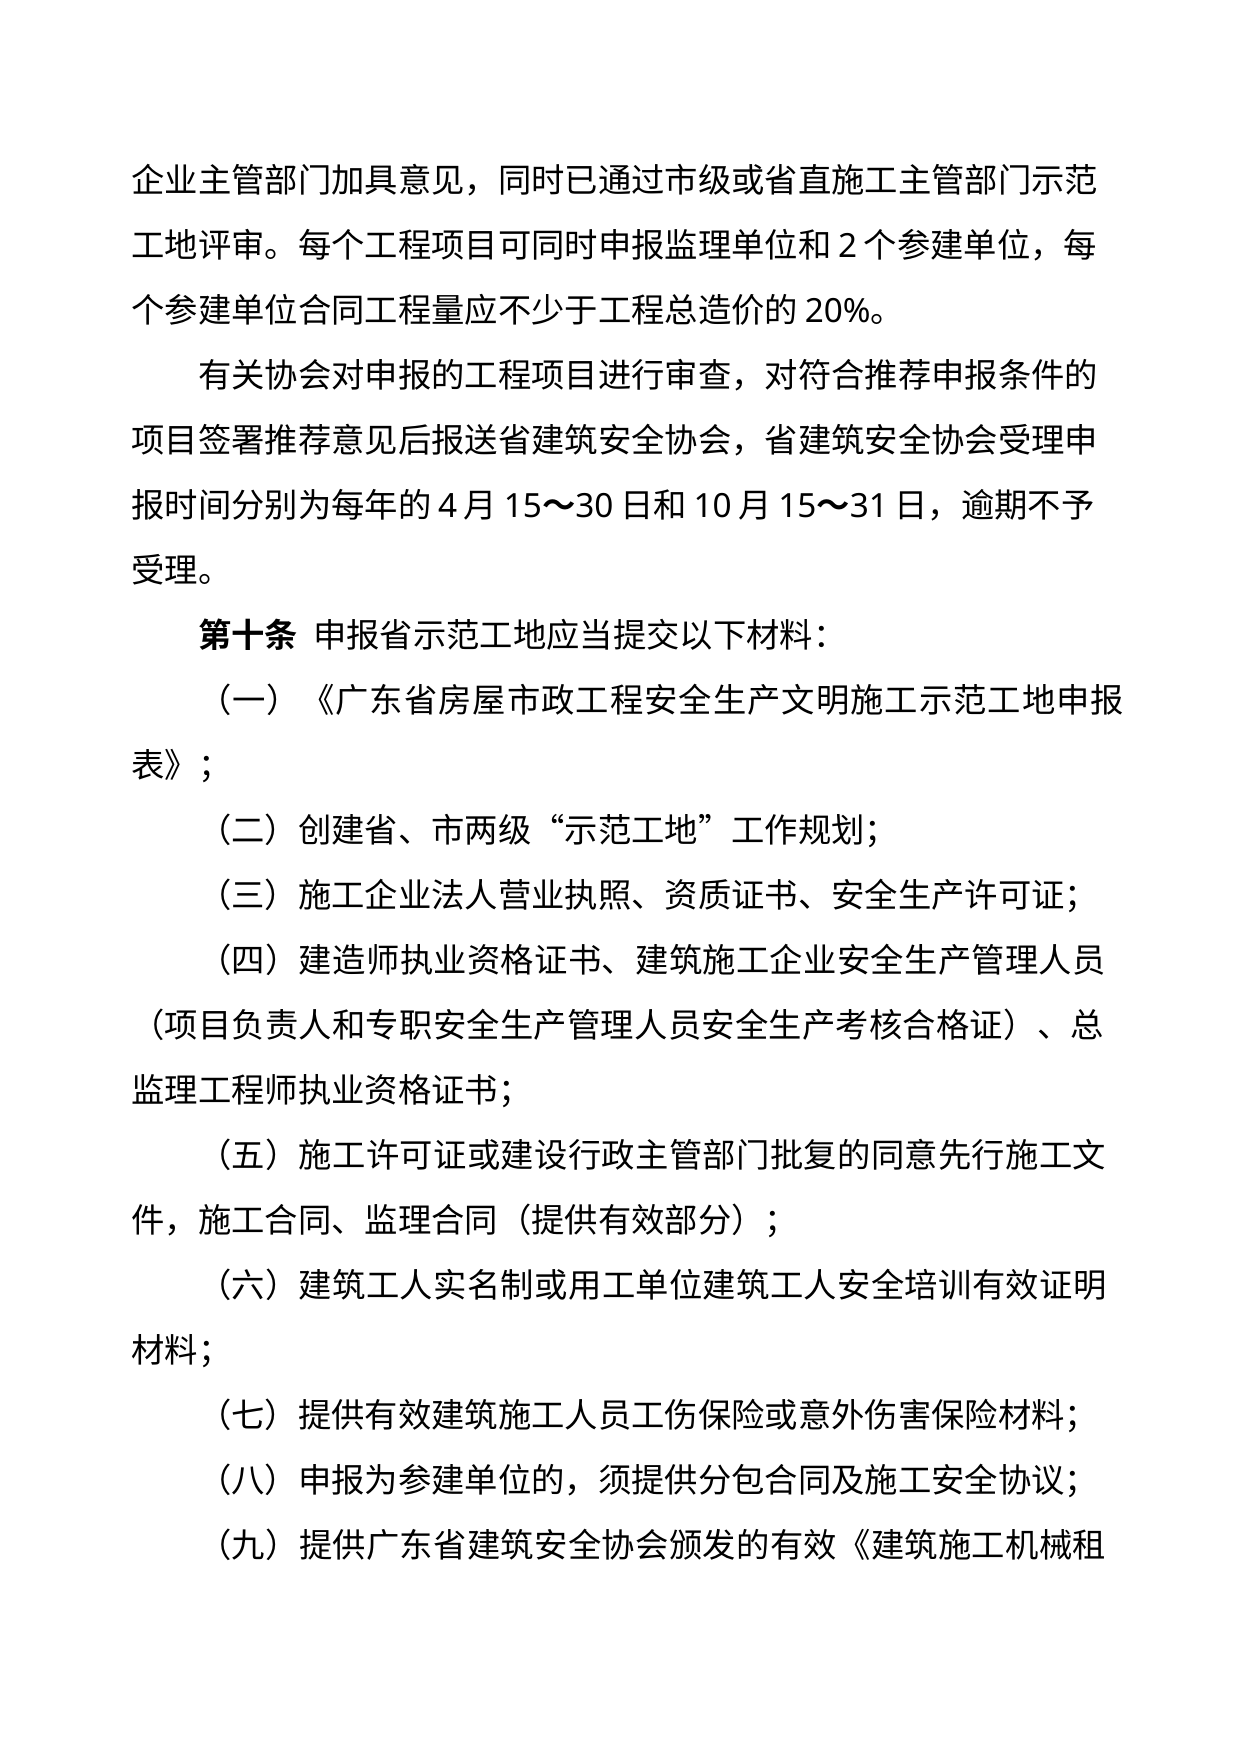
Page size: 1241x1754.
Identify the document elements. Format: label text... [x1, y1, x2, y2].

text 第十条 申报省示范工地应当提交以下材料： [131, 601, 1125, 666]
text （六）建筑工人实名制或用工单位建筑工人安全培训有效证明材料； [131, 1251, 1106, 1381]
text （四）建造师执业资格证书、建筑施工企业安全生产管理人员（项目负责人和专职安全生产管理人员安全生产考核合格证）、总监理工程师执业资格证书； [131, 926, 1106, 1121]
text （一）《广东省房屋市政工程安全生产文明施工示范工地申报表》； [131, 666, 1125, 796]
text （三）施工企业法人营业执照、资质证书、安全生产许可证； [131, 861, 1125, 926]
text （八）申报为参建单位的，须提供分包合同及施工安全协议； [131, 1446, 1106, 1511]
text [131, 146, 1125, 341]
text 有关协会对申报的工程项目进行审查，对符合推荐申报条件的项目签署推荐意见后报送省建筑安全协会，省建筑安全协会受理申报时间分别为每年的4月15～30日和10月15～31日，逾期不予受理。 [131, 341, 1125, 601]
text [131, 1511, 1106, 1576]
text （五）施工许可证或建设行政主管部门批复的同意先行施工文件，施工合同、监理合同（提供有效部分）； [131, 1121, 1106, 1251]
text （七）提供有效建筑施工人员工伤保险或意外伤害保险材料； [131, 1381, 1106, 1446]
text （二）创建省、市两级“示范工地”工作规划； [131, 796, 1125, 861]
